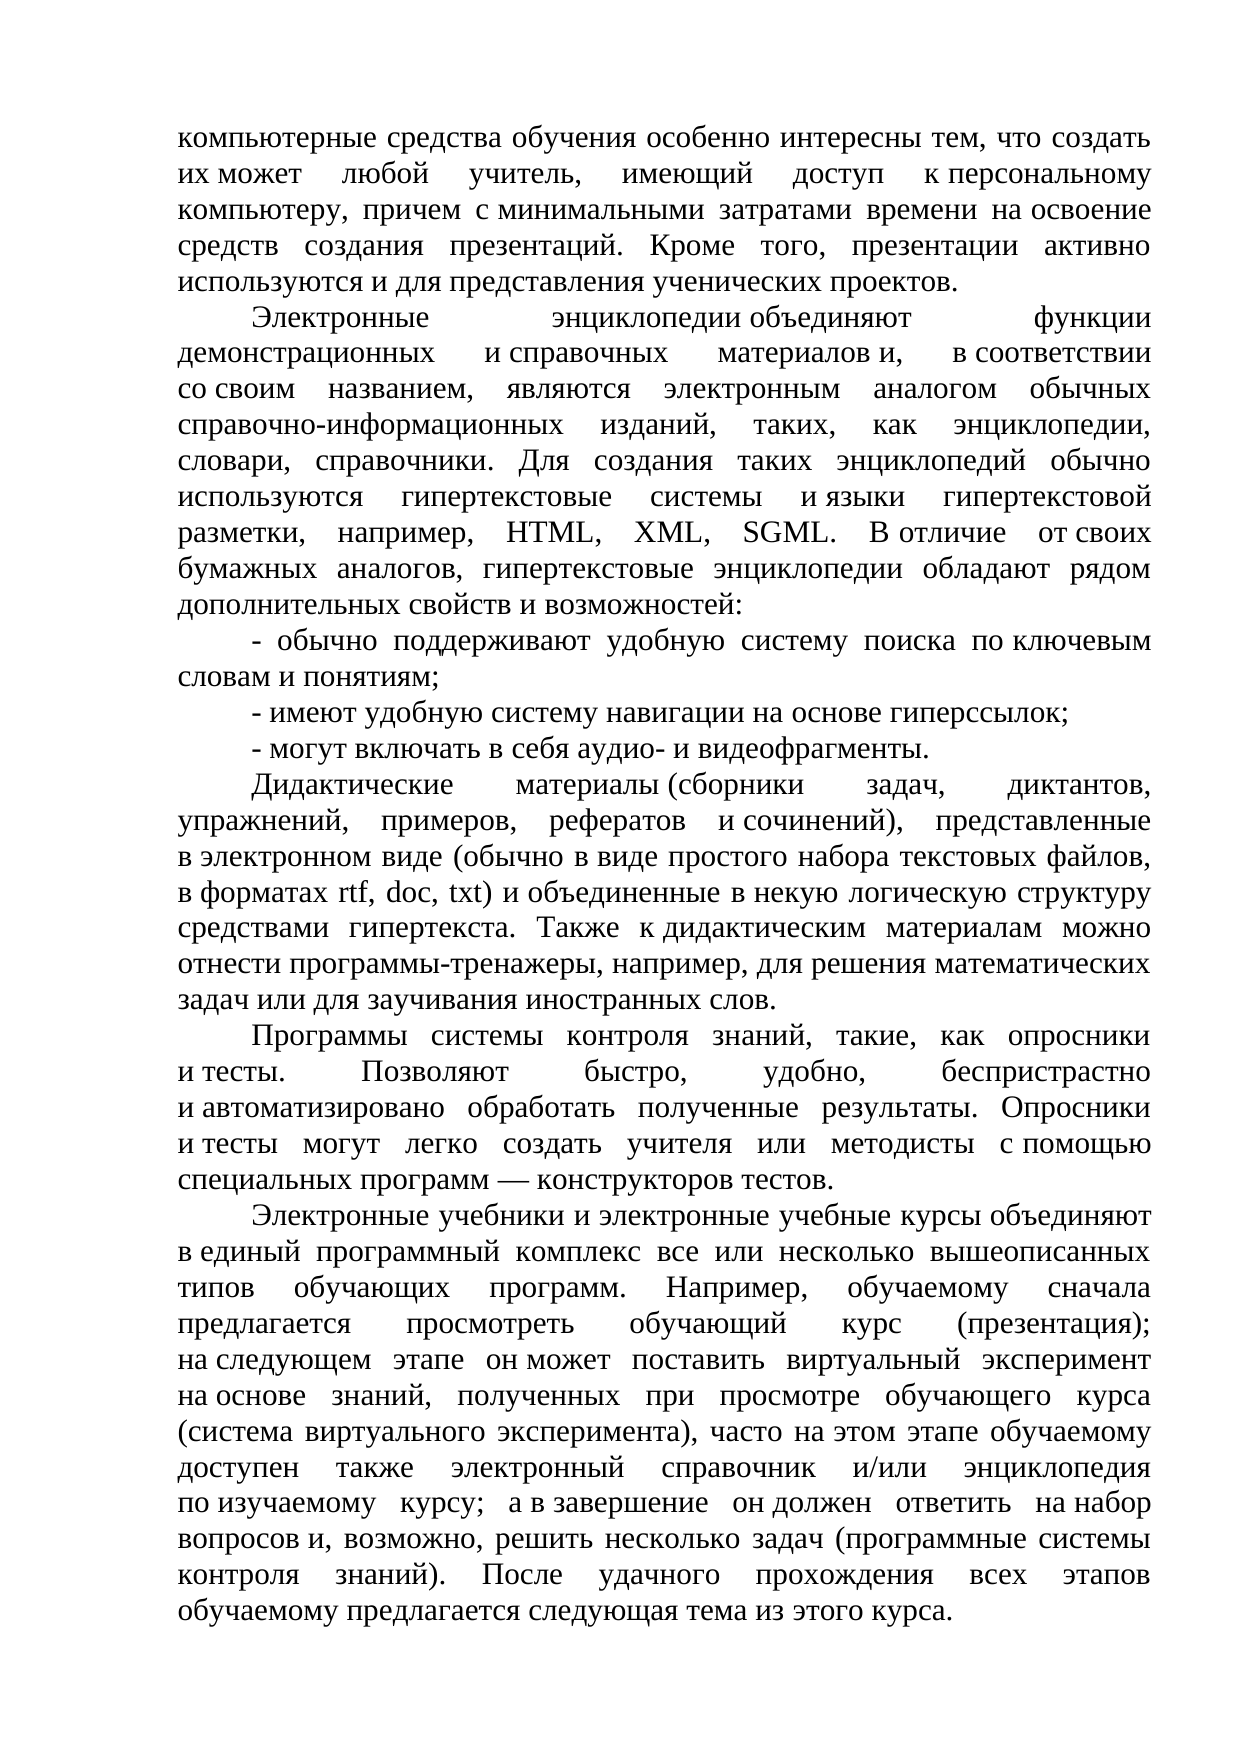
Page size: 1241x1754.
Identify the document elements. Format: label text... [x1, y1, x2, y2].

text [177, 118, 1152, 298]
text - могут включать в себя аудио- и видеофрагменты. [177, 729, 1152, 765]
text - обычно поддерживают удобную систему поиска по ключевым словам и понятиям; [177, 621, 1152, 693]
text Программы системы контроля знаний, такие, как опросники и тесты. Позволяют быстро, удобно, беспристрастно и автоматизировано обработать полученные результаты. Опросники и тесты могут легко создать учителя или методисты с помощью специальных программ — конструкторов тестов. [177, 1017, 1152, 1196]
text Дидактические материалы (сборники задач, диктантов, упражнений, примеров, рефератов и сочинений), представленные в электронном виде (обычно в виде простого набора текстовых файлов, в форматах rtf, doc, txt) и объединенные в некую логическую структуру средствами гипертекста. Также к дидактическим материалам можно отнести программы-тренажеры, например, для решения математических задач или для заучивания иностранных слов. [177, 765, 1152, 1017]
text Электронные энциклопедии объединяют функции демонстрационных и справочных материалов и, в соответствии со своим названием, являются электронным аналогом обычных справочно-информационных изданий, таких, как энциклопедии, словари, справочники. Для создания таких энциклопедий обычно используются гипертекстовые системы и языки гипертекстовой разметки, например, HTML, XML, SGML. В отличие от своих бумажных аналогов, гипертекстовые энциклопедии обладают рядом дополнительных свойств и возможностей: [177, 298, 1152, 621]
text Электронные учебники и электронные учебные курсы объединяют в единый программный комплекс все или несколько вышеописанных типов обучающих программ. Например, обучаемому сначала предлагается просмотреть обучающий курс (презентация); на следующем этапе он может поставить виртуальный эксперимент на основе знаний, полученных при просмотре обучающего курса (система виртуального эксперимента), часто на этом этапе обучаемому доступен также электронный справочник и/или энциклопедия по изучаемому курсу; а в завершение он должен ответить на набор вопросов и, возможно, решить несколько задач (программные системы контроля знаний). После удачного прохождения всех этапов обучаемому предлагается следующая тема из этого курса. [177, 1196, 1152, 1627]
text - имеют удобную систему навигации на основе гиперссылок; [177, 693, 1152, 729]
